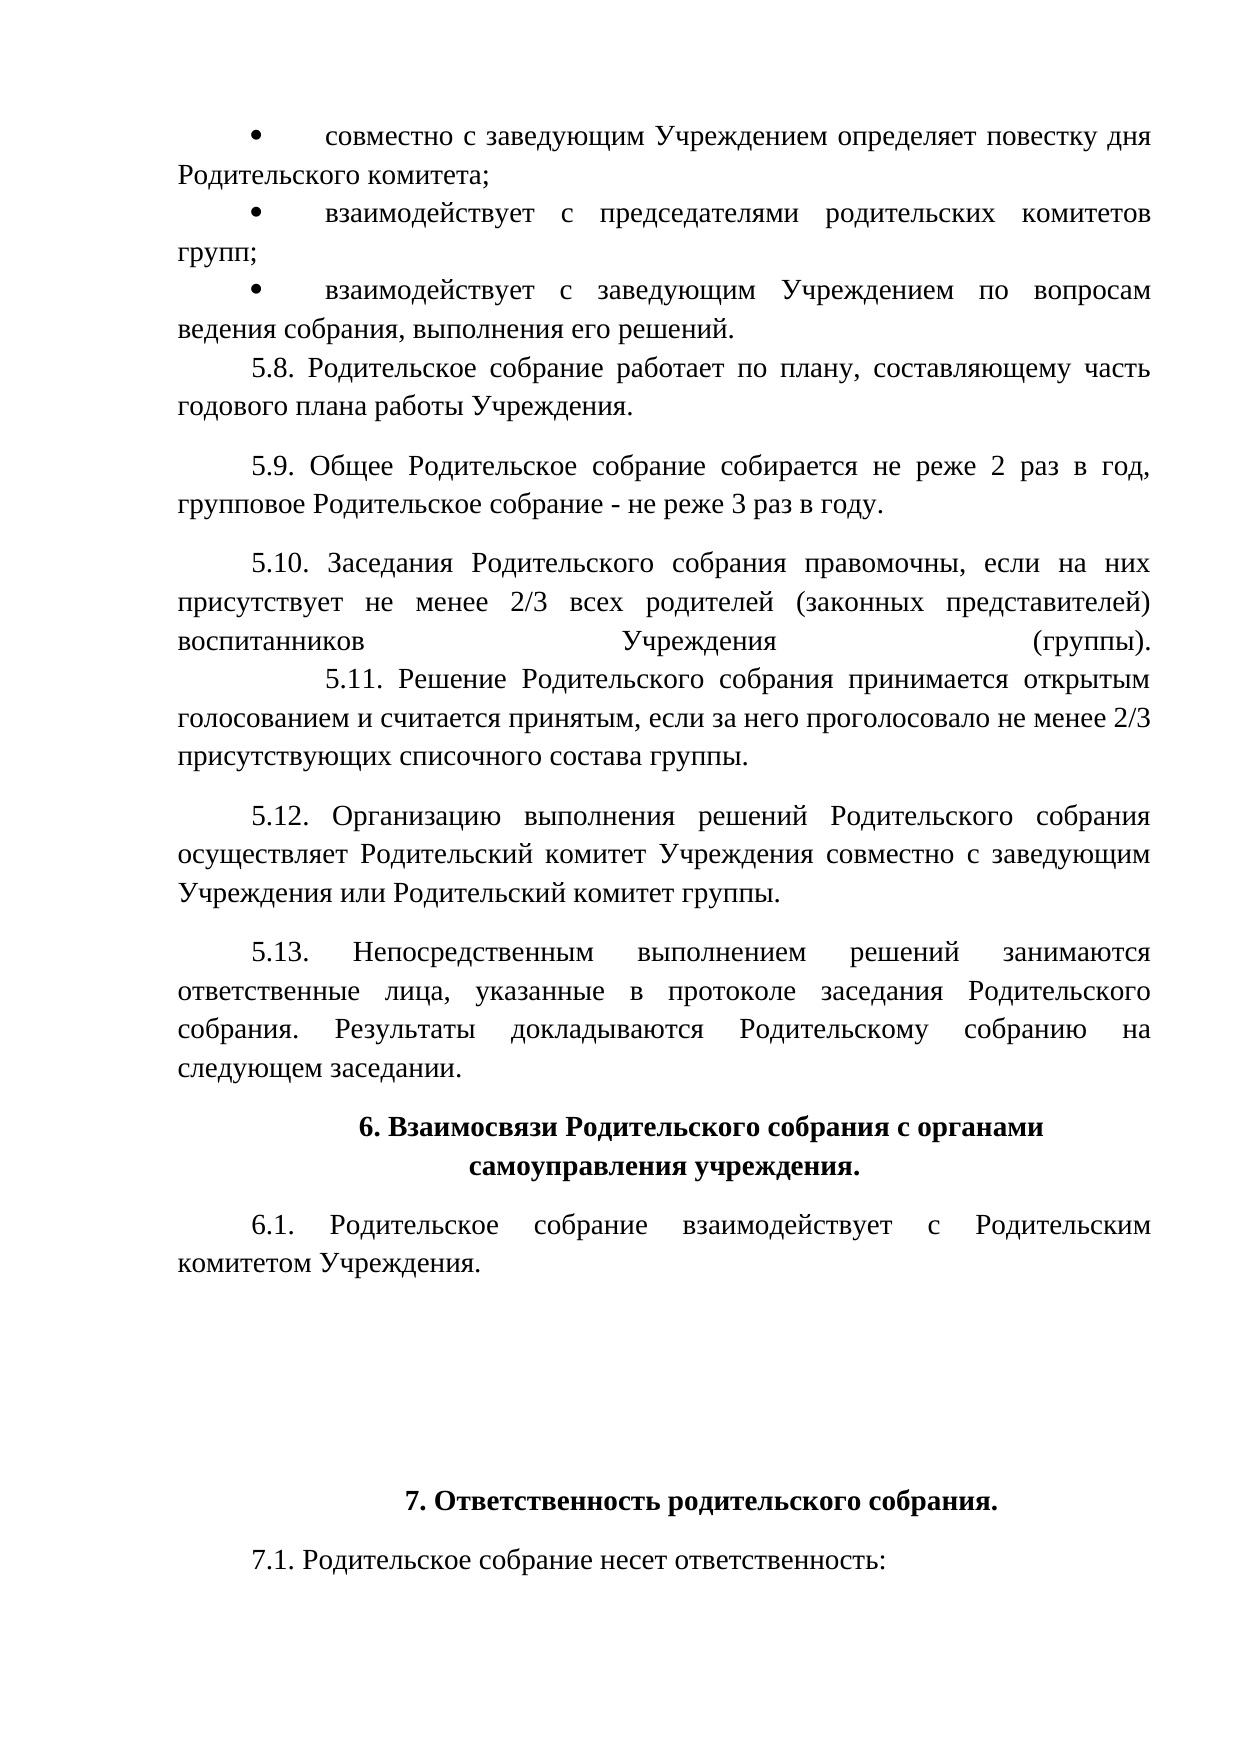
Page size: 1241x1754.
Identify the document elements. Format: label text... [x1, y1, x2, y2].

list совместно с заведующим Учреждением определяет повестку дня Родительского комитета; [177, 118, 1152, 190]
text 6. Взаимосвязи Родительского собрания с органами самоуправления учреждения. [177, 1109, 1152, 1181]
list взаимодействует с заведующим Учреждением по вопросам ведения собрания, выполнения его решений. [177, 272, 1152, 345]
list взаимодействует с председателями родительских комитетов групп; [177, 195, 1152, 267]
text 6.1. Родительское собрание взаимодействует с Родительским комитетом Учреждения. [177, 1207, 1152, 1279]
text 7. Ответственность родительского собрания. [177, 1483, 1152, 1517]
text 5.12. Организацию выполнения решений Родительского собрания осуществляет Родительский комитет Учреждения совместно с заведующим Учреждения или Родительский комитет группы. [177, 798, 1152, 908]
text 7.1. Родительское собрание несет ответственность: [177, 1542, 1152, 1576]
text 5.8. Родительское собрание работает по плану, составляющему часть годового плана работы Учреждения. [177, 350, 1152, 422]
text 5.9. Общее Родительское собрание собирается не реже 2 раз в год, групповое Родительское собрание - не реже 3 раз в году. [177, 448, 1152, 520]
text 5.10. Заседания Родительского собрания правомочны, если на них присутствует не менее 2/3 всех родителей (законных представителей) воспитанников Учреждения (группы). 5.11. Решение Родительского собрания принимается открытым голосованием и считается принятым, если за него проголосовало не менее 2/3 присутствующих списочного состава группы. [177, 546, 1152, 772]
text 5.13. Непосредственным выполнением решений занимаются ответственные лица, указанные в протоколе заседания Родительского собрания. Результаты докладываются Родительскому собранию на следующем заседании. [177, 934, 1152, 1083]
